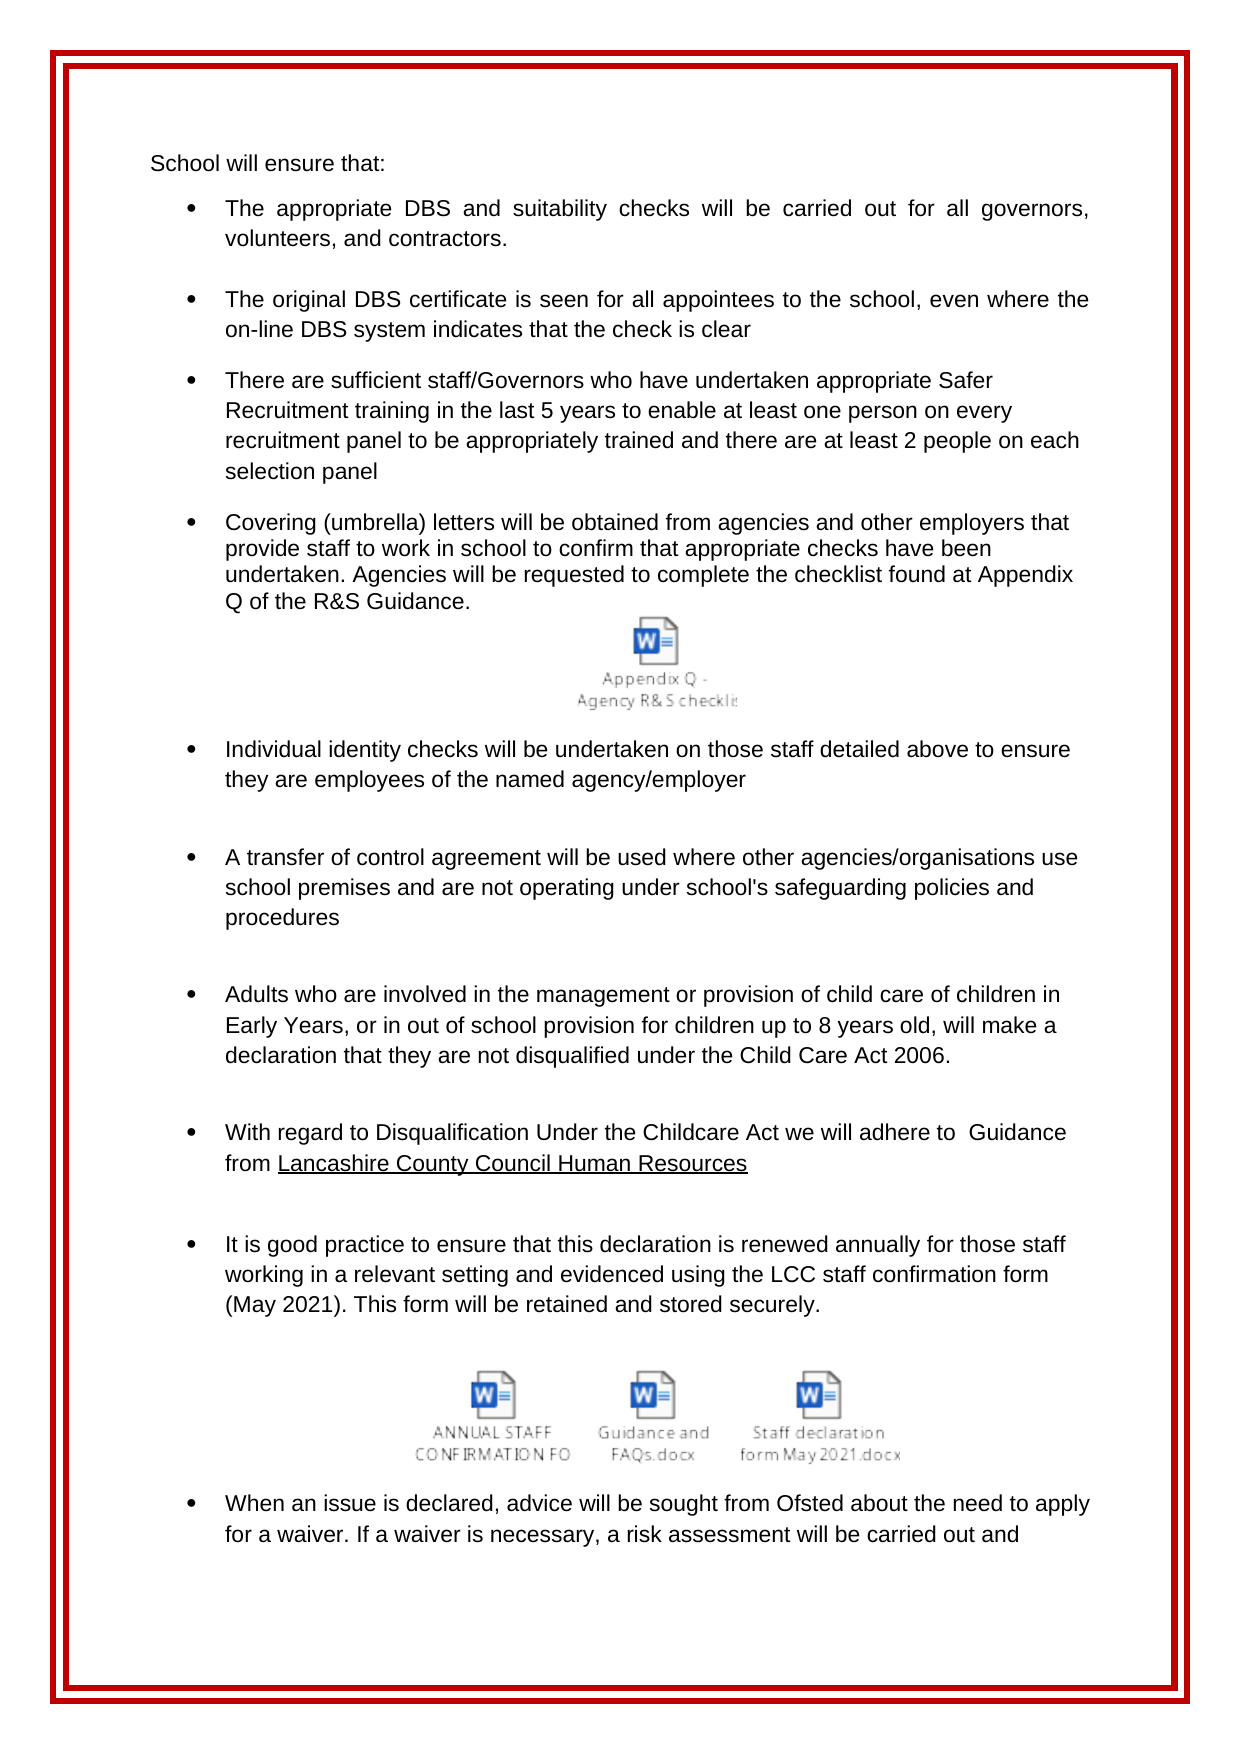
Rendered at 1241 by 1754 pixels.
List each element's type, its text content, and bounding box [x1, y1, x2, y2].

list Individual identity checks will be undertaken on those staff detailed above to ensure they are employees of the named agency/employer [187, 736, 1090, 793]
list It is good practice to ensure that this declaration is renewed annually for those staff working in a relevant setting and evidenced using the LCC staff confirmation form (May 2021). This form will be retained and stored securely. [187, 1231, 1090, 1317]
list With regard to Disqualification Under the Childcare Act we will adhere to Guidance from Lancashire County Council Human Resources [187, 1119, 1090, 1176]
list A transfer of control agreement will be used where other agencies/organisations use school premises and are not operating under school's safeguarding policies and procedures [187, 844, 1090, 930]
list The appropriate DBS and suitability checks will be carried out for all governors, volunteers, and contractors. [187, 195, 1090, 252]
list Adults who are involved in the management or provision of child care of children in Early Years, or in out of school provision for children up to 8 years old, will make a declaration that they are not disqualified under the Child Care Act 2006. [187, 981, 1090, 1068]
list There are sufficient staff/Governors who have undertaken appropriate Safer Recruitment training in the last 5 years to enable at least one person on every recruitment panel to be appropriately trained and there are at least 2 people on each selection panel [187, 367, 1090, 484]
text School will ensure that: [150, 150, 1090, 176]
list Covering (umbrella) letters will be obtained from agencies and other employers that provide staff to work in school to confirm that appropriate checks have been undertaken. Agencies will be requested to complete the checklist found at Appendix Q of the R&S Guidance. [187, 509, 1090, 614]
list The original DBS certificate is seen for all appointees to the school, even where the on-line DBS system indicates that the check is clear [187, 286, 1090, 342]
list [187, 1490, 1090, 1547]
